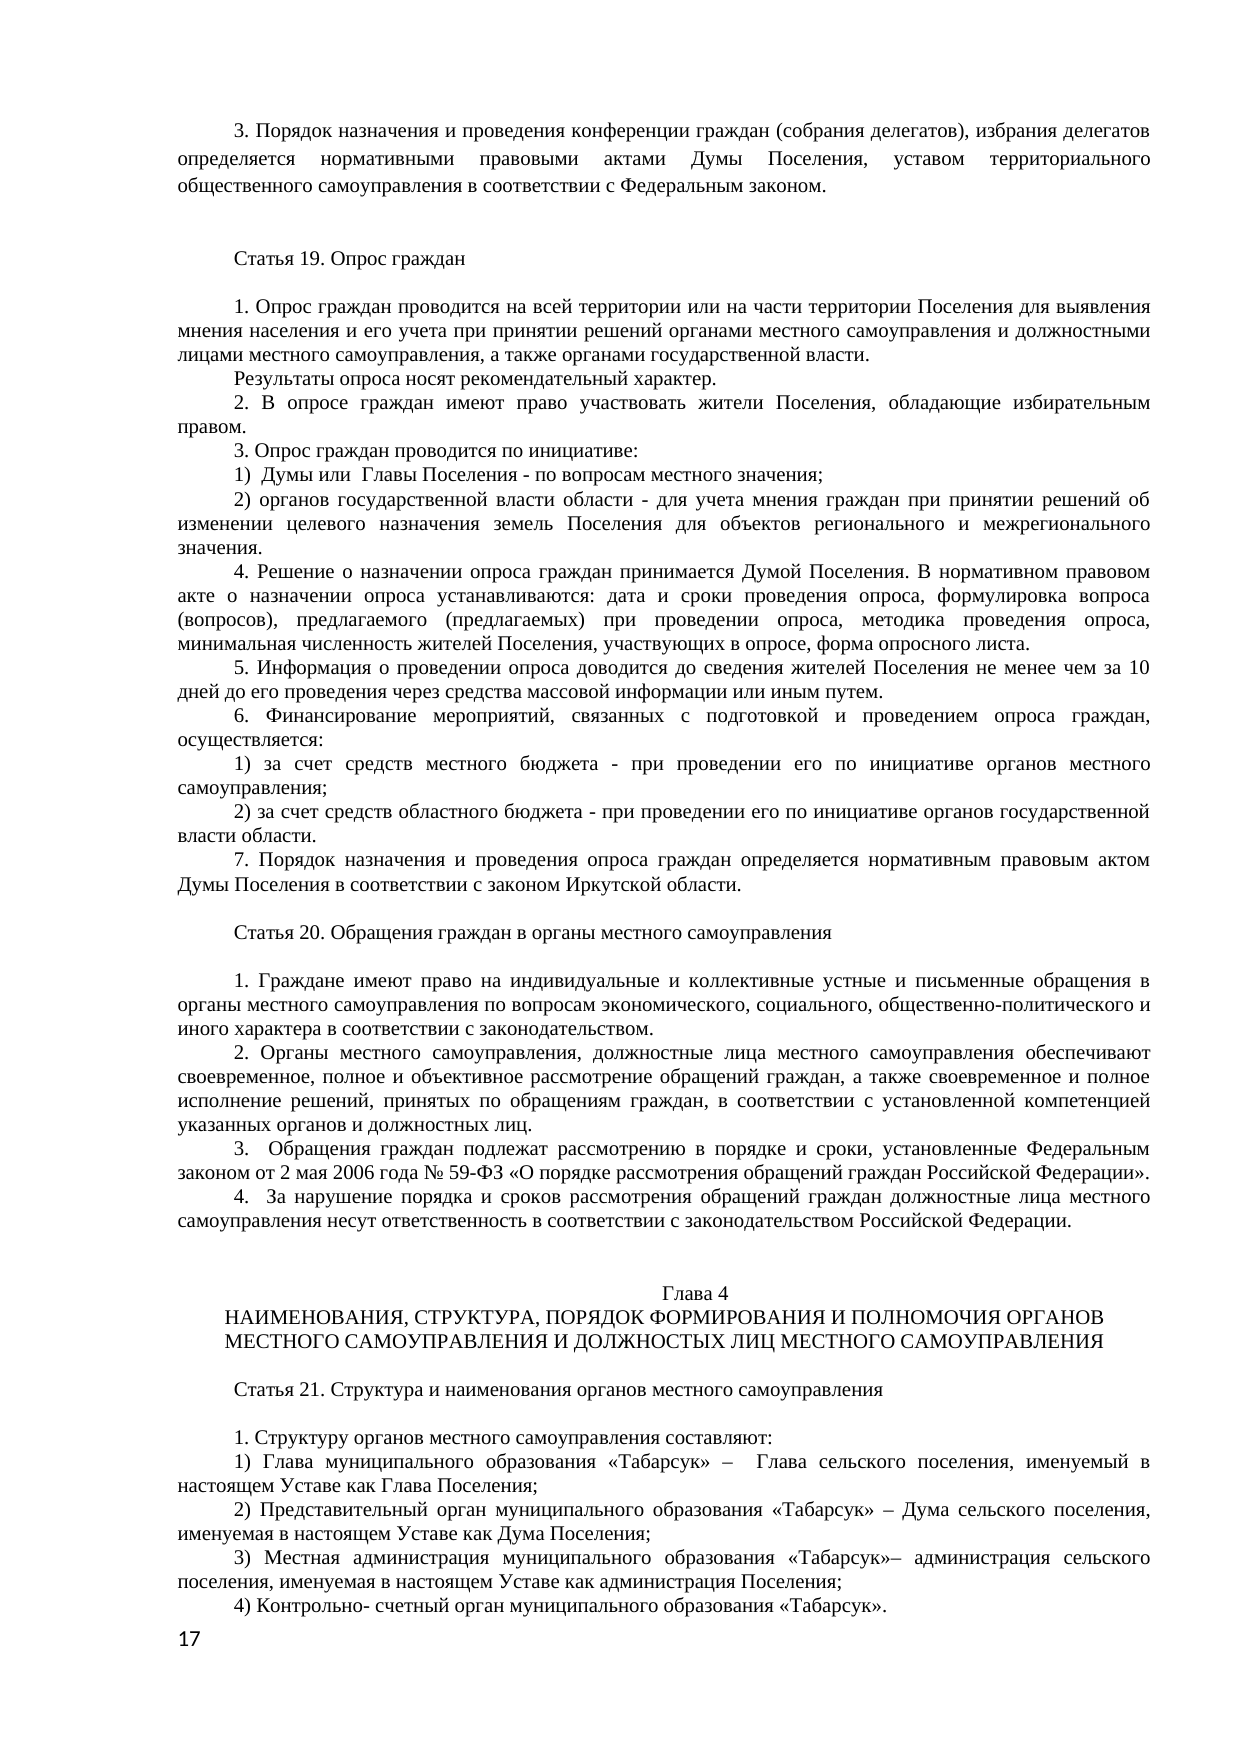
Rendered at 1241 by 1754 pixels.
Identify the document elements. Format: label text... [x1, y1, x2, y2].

text 1) Думы или Главы Поселения - по вопросам местного значения; [177, 462, 1152, 486]
text 2) Представительный орган муниципального образования «Табарсук» – Дума сельского поселения, именуемая в настоящем Уставе как Дума Поселения; [177, 1497, 1152, 1545]
text 1. Структуру органов местного самоуправления составляют: [177, 1425, 1152, 1449]
text 1. Опрос граждан проводится на всей территории или на части территории Поселения для выявления мнения населения и его учета при принятии решений органами местного самоуправления и должностными лицами местного самоуправления, а также органами государственной власти. [177, 294, 1152, 366]
text 3. Порядок назначения и проведения конференции граждан (собрания делегатов), избрания делегатов определяется нормативными правовыми актами Думы Поселения, уставом территориального общественного самоуправления в соответствии с Федеральным законом. [177, 118, 1152, 197]
text 1) за счет средств местного бюджета - при проведении его по инициативе органов местного самоуправления; [177, 751, 1152, 799]
text 7. Порядок назначения и проведения опроса граждан определяется нормативным правовым актом Думы Поселения в соответствии с законом Иркутской области. [177, 847, 1152, 896]
text 1) Глава муниципального образования «Табарсук» – Глава сельского поселения, именуемый в настоящем Уставе как Глава Поселения; [177, 1449, 1152, 1497]
text 2. В опросе граждан имеют право участвовать жители Поселения, обладающие избирательным правом. [177, 390, 1152, 438]
text 5. Информация о проведении опроса доводится до сведения жителей Поселения не менее чем за 10 дней до его проведения через средства массовой информации или иным путем. [177, 655, 1152, 703]
text Глава 4 [177, 1281, 1152, 1304]
text 4) Контрольно- счетный орган муниципального образования «Табарсук». [177, 1593, 1152, 1617]
text 1. Граждане имеют право на индивидуальные и коллективные устные и письменные обращения в органы местного самоуправления по вопросам экономического, социального, общественно-политического и иного характера в соответствии с законодательством. [177, 968, 1152, 1040]
text 4. За нарушение порядка и сроков рассмотрения обращений граждан должностные лица местного самоуправления несут ответственность в соответствии с законодательством Российской Федерации. [177, 1184, 1152, 1232]
text 2) за счет средств областного бюджета - при проведении его по инициативе органов государственной власти области. [177, 799, 1152, 847]
text 3) Местная администрация муниципального образования «Табарсук»– администрация сельского поселения, именуемая в настоящем Уставе как администрация Поселения; [177, 1545, 1152, 1593]
text 3. Обращения граждан подлежат рассмотрению в порядке и сроки, установленные Федеральным законом от 2 мая 2006 года № 59-ФЗ «О порядке рассмотрения обращений граждан Российской Федерации». [177, 1136, 1152, 1184]
text Статья 19. Опрос граждан [177, 246, 1152, 270]
text 3. Опрос граждан проводится по инициативе: [177, 438, 1152, 462]
text 2) органов государственной власти области - для учета мнения граждан при принятии решений об изменении целевого назначения земель Поселения для объектов регионального и межрегионального значения. [177, 486, 1152, 559]
text 2. Органы местного самоуправления, должностные лица местного самоуправления обеспечивают своевременное, полное и объективное рассмотрение обращений граждан, а также своевременное и полное исполнение решений, принятых по обращениям граждан, в соответствии с установленной компетенцией указанных органов и должностных лиц. [177, 1040, 1152, 1136]
text 6. Финансирование мероприятий, связанных с подготовкой и проведением опроса граждан, осуществляется: [177, 703, 1152, 751]
text Статья 21. Структура и наименования органов местного самоуправления [177, 1377, 1152, 1401]
text Результаты опроса носят рекомендательный характер. [177, 366, 1152, 390]
text НАИМЕНОВАНИЯ, СТРУКТУРА, ПОРЯДОК ФОРМИРОВАНИЯ И ПОЛНОМОЧИЯ ОРГАНОВ МЕСТНОГО САМОУПРАВЛЕНИЯ И ДОЛЖНОСТЫХ ЛИЦ МЕСТНОГО САМОУПРАВЛЕНИЯ [177, 1304, 1152, 1353]
text 4. Решение о назначении опроса граждан принимается Думой Поселения. В нормативном правовом акте о назначении опроса устанавливаются: дата и сроки проведения опроса, формулировка вопроса (вопросов), предлагаемого (предлагаемых) при проведении опроса, методика проведения опроса, минимальная численность жителей Поселения, участвующих в опросе, форма опросного листа. [177, 559, 1152, 655]
text Статья 20. Обращения граждан в органы местного самоуправления [177, 919, 1152, 944]
